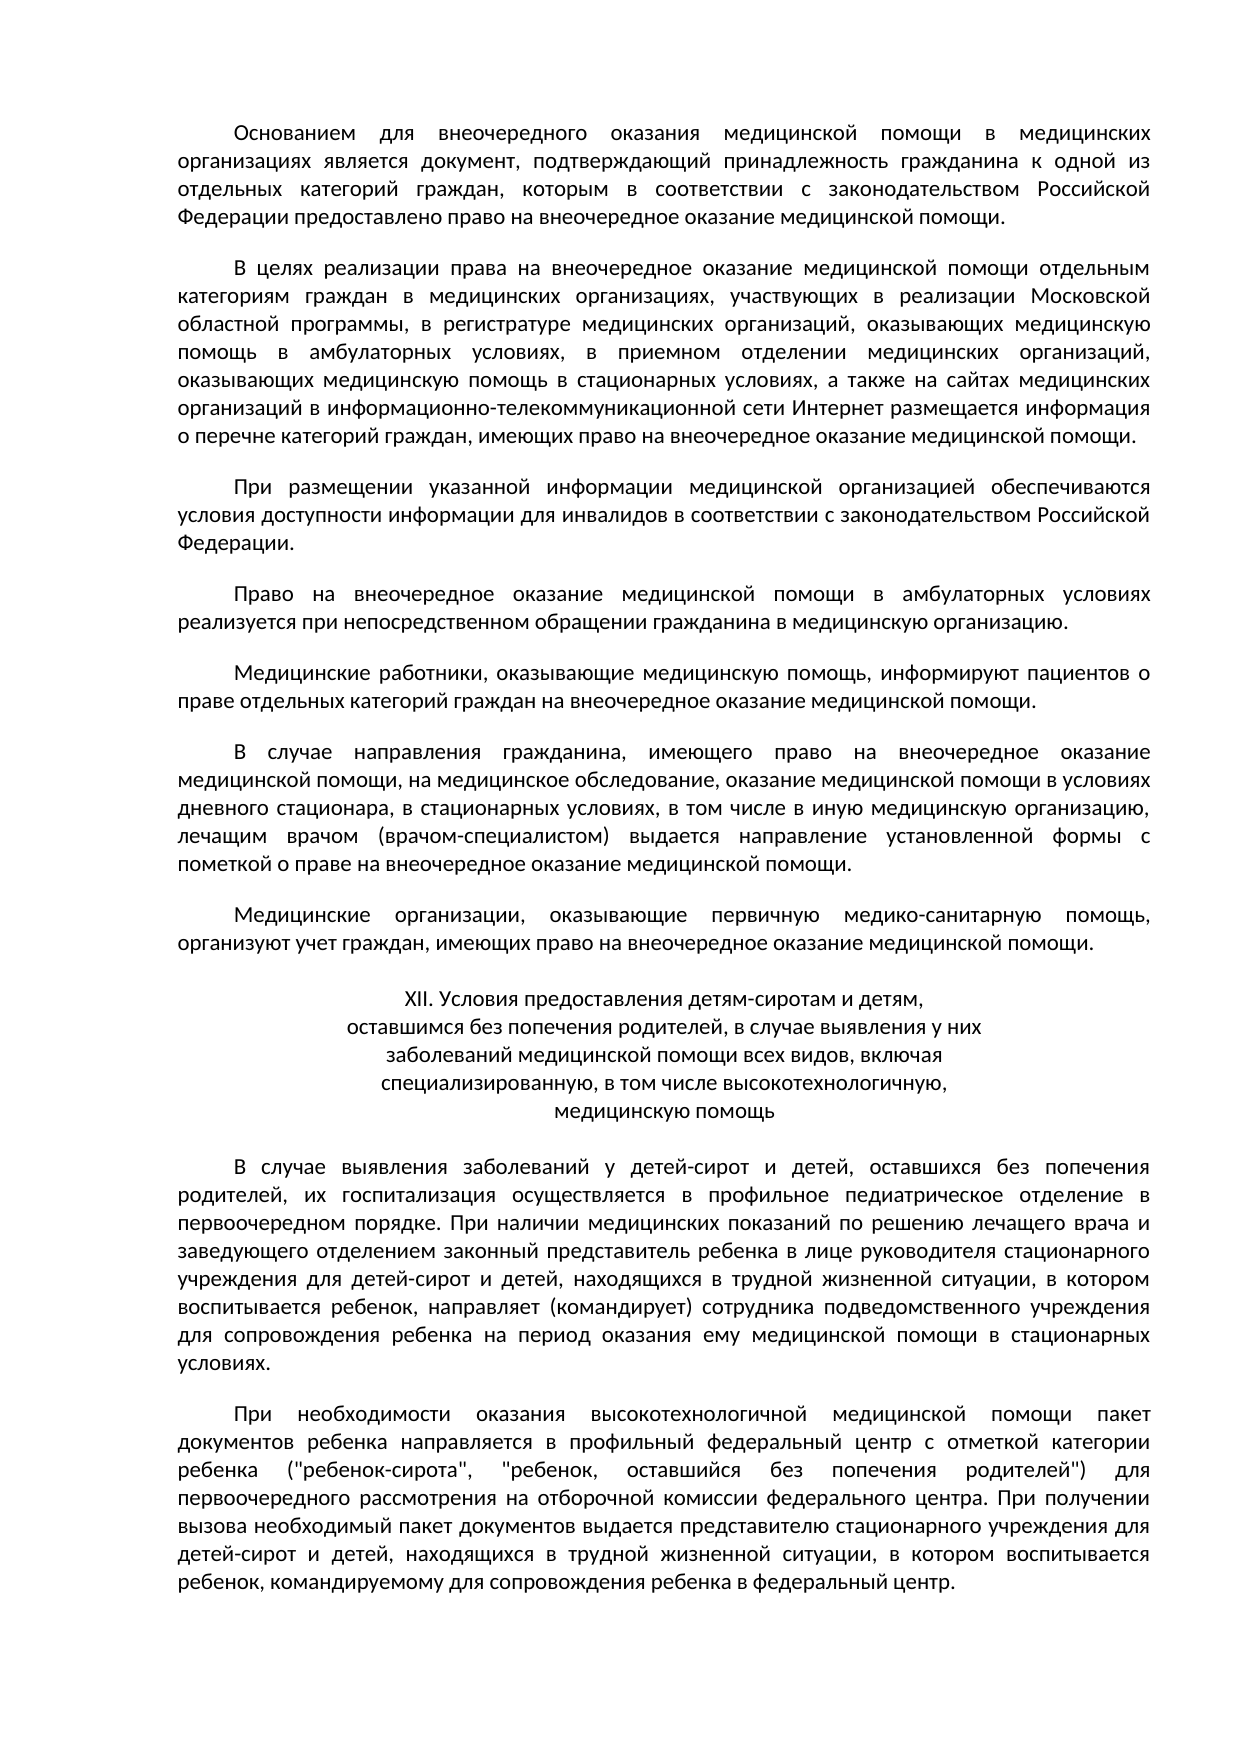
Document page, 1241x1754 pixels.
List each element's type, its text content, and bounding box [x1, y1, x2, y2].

text В целях реализации права на внеочередное оказание медицинской помощи отдельным категориям граждан в медицинских организациях, участвующих в реализации Московской областной программы, в регистратуре медицинских организаций, оказывающих медицинскую помощь в амбулаторных условиях, в приемном отделении медицинских организаций, оказывающих медицинскую помощь в стационарных условиях, а также на сайтах медицинских организаций в информационно-телекоммуникационной сети Интернет размещается информация о перечне категорий граждан, имеющих право на внеочередное оказание медицинской помощи. [177, 253, 1152, 449]
text Медицинские организации, оказывающие первичную медико-санитарную помощь, организуют учет граждан, имеющих право на внеочередное оказание медицинской помощи. [177, 900, 1152, 956]
text При размещении указанной информации медицинской организацией обеспечиваются условия доступности информации для инвалидов в соответствии с законодательством Российской Федерации. [177, 472, 1152, 556]
text Медицинские работники, оказывающие медицинскую помощь, информируют пациентов о праве отдельных категорий граждан на внеочередное оказание медицинской помощи. [177, 658, 1152, 714]
text медицинскую помощь [177, 1096, 1152, 1124]
text оставшимся без попечения родителей, в случае выявления у них [177, 1012, 1152, 1040]
text В случае направления гражданина, имеющего право на внеочередное оказание медицинской помощи, на медицинское обследование, оказание медицинской помощи в условиях дневного стационара, в стационарных условиях, в том числе в иную медицинскую организацию, лечащим врачом (врачом-специалистом) выдается направление установленной формы с пометкой о праве на внеочередное оказание медицинской помощи. [177, 737, 1152, 877]
text заболеваний медицинской помощи всех видов, включая [177, 1040, 1152, 1068]
text специализированную, в том числе высокотехнологичную, [177, 1068, 1152, 1096]
text Основанием для внеочередного оказания медицинской помощи в медицинских организациях является документ, подтверждающий принадлежность гражданина к одной из отдельных категорий граждан, которым в соответствии с законодательством Российской Федерации предоставлено право на внеочередное оказание медицинской помощи. [177, 118, 1152, 230]
text В случае выявления заболеваний у детей-сирот и детей, оставшихся без попечения родителей, их госпитализация осуществляется в профильное педиатрическое отделение в первоочередном порядке. При наличии медицинских показаний по решению лечащего врача и заведующего отделением законный представитель ребенка в лице руководителя стационарного учреждения для детей-сирот и детей, находящихся в трудной жизненной ситуации, в котором воспитывается ребенок, направляет (командирует) сотрудника подведомственного учреждения для сопровождения ребенка на период оказания ему медицинской помощи в стационарных условиях. [177, 1152, 1152, 1376]
text XII. Условия предоставления детям-сиротам и детям, [177, 984, 1152, 1012]
text При необходимости оказания высокотехнологичной медицинской помощи пакет документов ребенка направляется в профильный федеральный центр с отметкой категории ребенка ("ребенок-сирота", "ребенок, оставшийся без попечения родителей") для первоочередного рассмотрения на отборочной комиссии федерального центра. При получении вызова необходимый пакет документов выдается представителю стационарного учреждения для детей-сирот и детей, находящихся в трудной жизненной ситуации, в котором воспитывается ребенок, командируемому для сопровождения ребенка в федеральный центр. [177, 1399, 1152, 1596]
text Право на внеочередное оказание медицинской помощи в амбулаторных условиях реализуется при непосредственном обращении гражданина в медицинскую организацию. [177, 579, 1152, 635]
